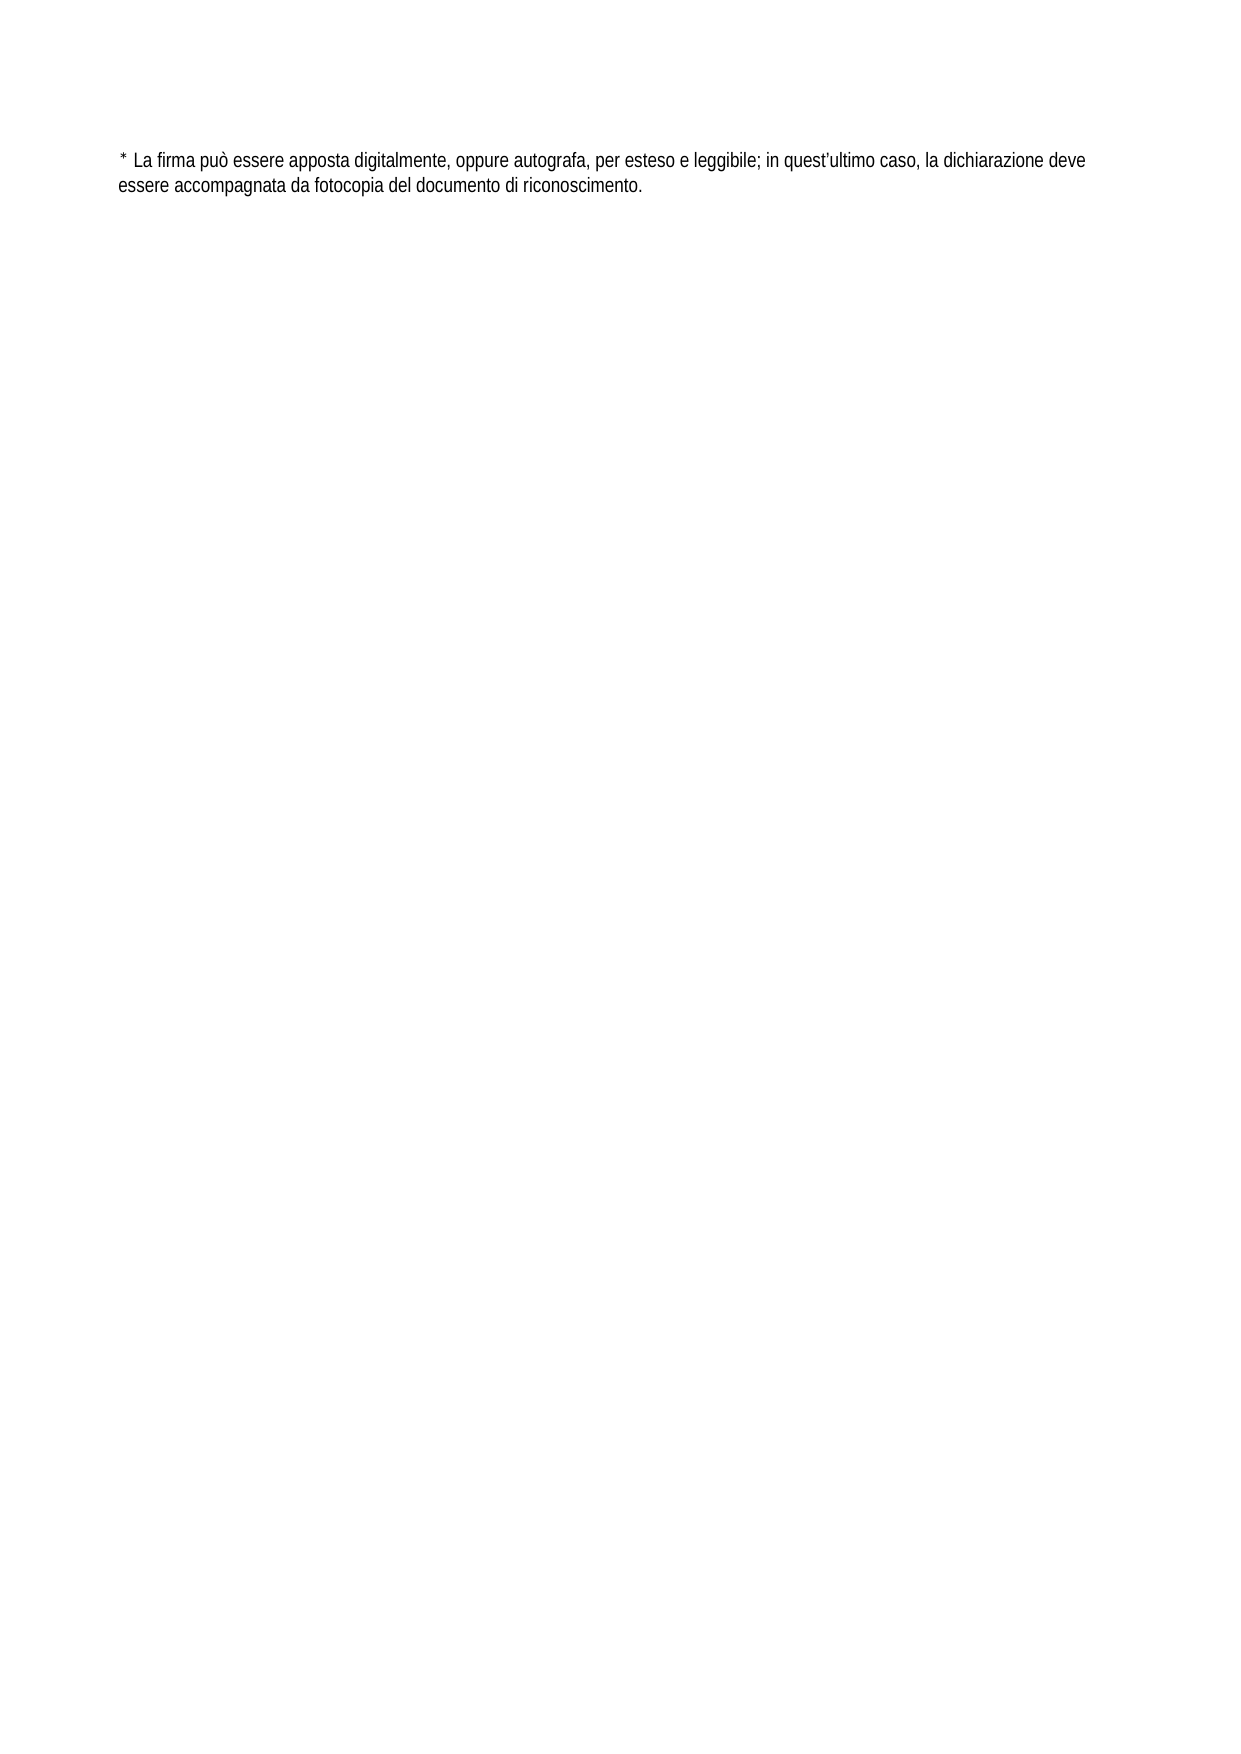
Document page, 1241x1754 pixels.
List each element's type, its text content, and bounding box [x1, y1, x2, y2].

text * La firma può essere apposta digitalmente, oppure autografa, per esteso e leggibile; in quest’ultimo caso, la dichiarazione deve essere accompagnata da fotocopia del documento di riconoscimento. [118, 148, 1122, 197]
